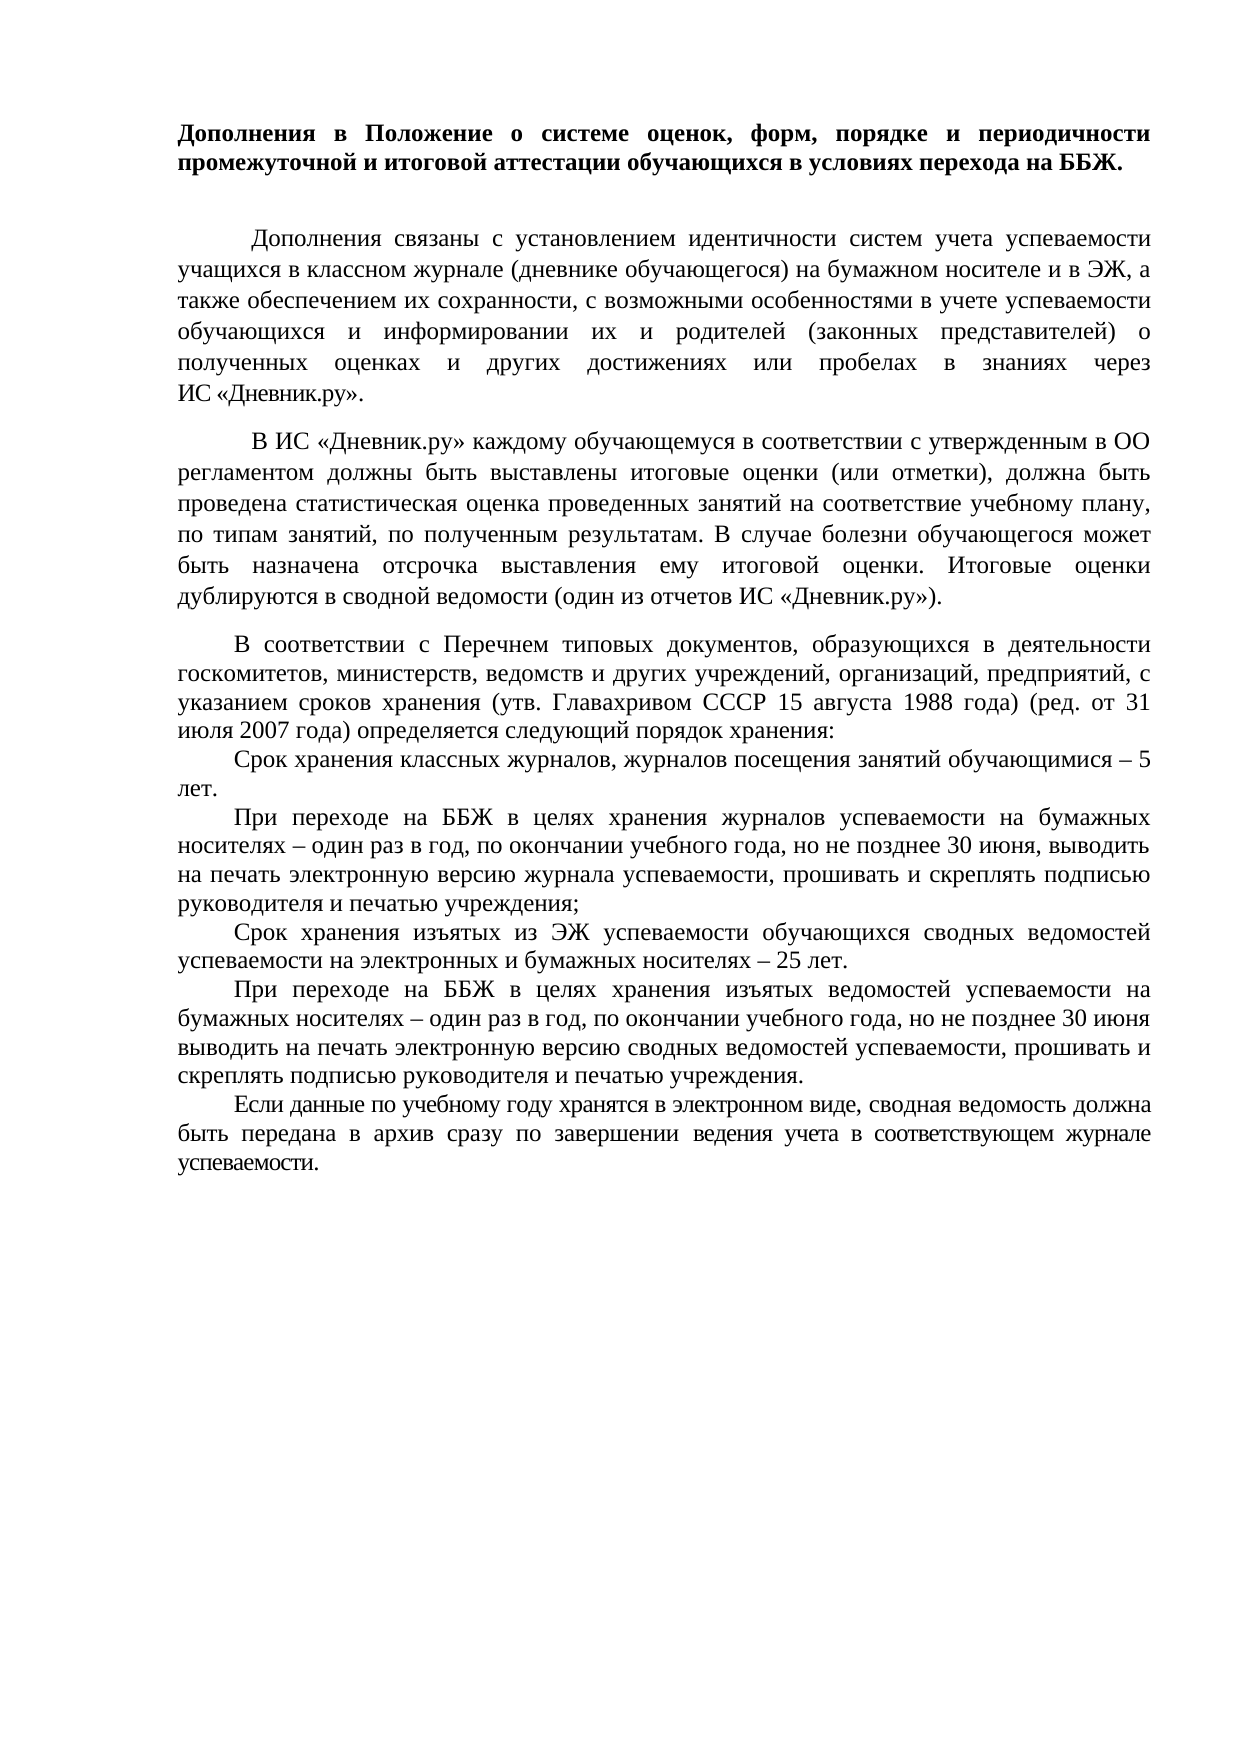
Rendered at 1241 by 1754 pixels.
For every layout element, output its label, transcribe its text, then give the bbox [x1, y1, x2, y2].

text Дополнения в Положение о системе оценок, форм, порядке и периодичности промежуточной и итоговой аттестации обучающихся в условиях перехода на ББЖ. [177, 118, 1152, 176]
text В ИС «Дневник.ру» каждому обучающемуся в соответствии с утвержденным в ОО регламентом должны быть выставлены итоговые оценки (или отметки), должна быть проведена статистическая оценка проведенных занятий на соответствие учебному плану, по типам занятий, по полученным результатам. В случае болезни обучающегося может быть назначена отсрочка выставления ему итоговой оценки. Итоговые оценки дублируются в сводной ведомости (один из отчетов ИС «Дневник.ру»). [177, 426, 1152, 610]
text При переходе на ББЖ в целях хранения изъятых ведомостей успеваемости на бумажных носителях – один раз в год, по окончании учебного года, но не позднее 30 июня выводить на печать электронную версию сводных ведомостей успеваемости, прошивать и скреплять подписью руководителя и печатью учреждения. [177, 974, 1152, 1089]
text В соответствии с Перечнем типовых документов, образующихся в деятельности госкомитетов, министерств, ведомств и других учреждений, организаций, предприятий, с указанием сроков хранения (утв. Главахривом СССР 15 августа 1988 года) (ред. от 31 июля 2007 года) определяется следующий порядок хранения: [177, 629, 1152, 744]
text При переходе на ББЖ в целях хранения журналов успеваемости на бумажных носителях – один раз в год, по окончании учебного года, но не позднее 30 июня, выводить на печать электронную версию журнала успеваемости, прошивать и скреплять подписью руководителя и печатью учреждения; [177, 802, 1152, 917]
text Срок хранения изъятых из ЭЖ успеваемости обучающихся сводных ведомостей успеваемости на электронных и бумажных носителях – 25 лет. [177, 917, 1152, 974]
text Если данные по учебному году хранятся в электронном виде, сводная ведомость должна быть передана в архив сразу по завершении ведения учета в соответствующем журнале успеваемости. [177, 1089, 1152, 1175]
text Срок хранения классных журналов, журналов посещения занятий обучающимися – 5 лет. [177, 744, 1152, 802]
text Дополнения связаны с установлением идентичности систем учета успеваемости учащихся в классном журнале (дневнике обучающегося) на бумажном носителе и в ЭЖ, а также обеспечением их сохранности, с возможными особенностями в учете успеваемости обучающихся и информировании их и родителей (законных представителей) о полученных оценках и других достижениях или пробелах в знаниях через ИС «Дневник.ру». [177, 223, 1152, 407]
